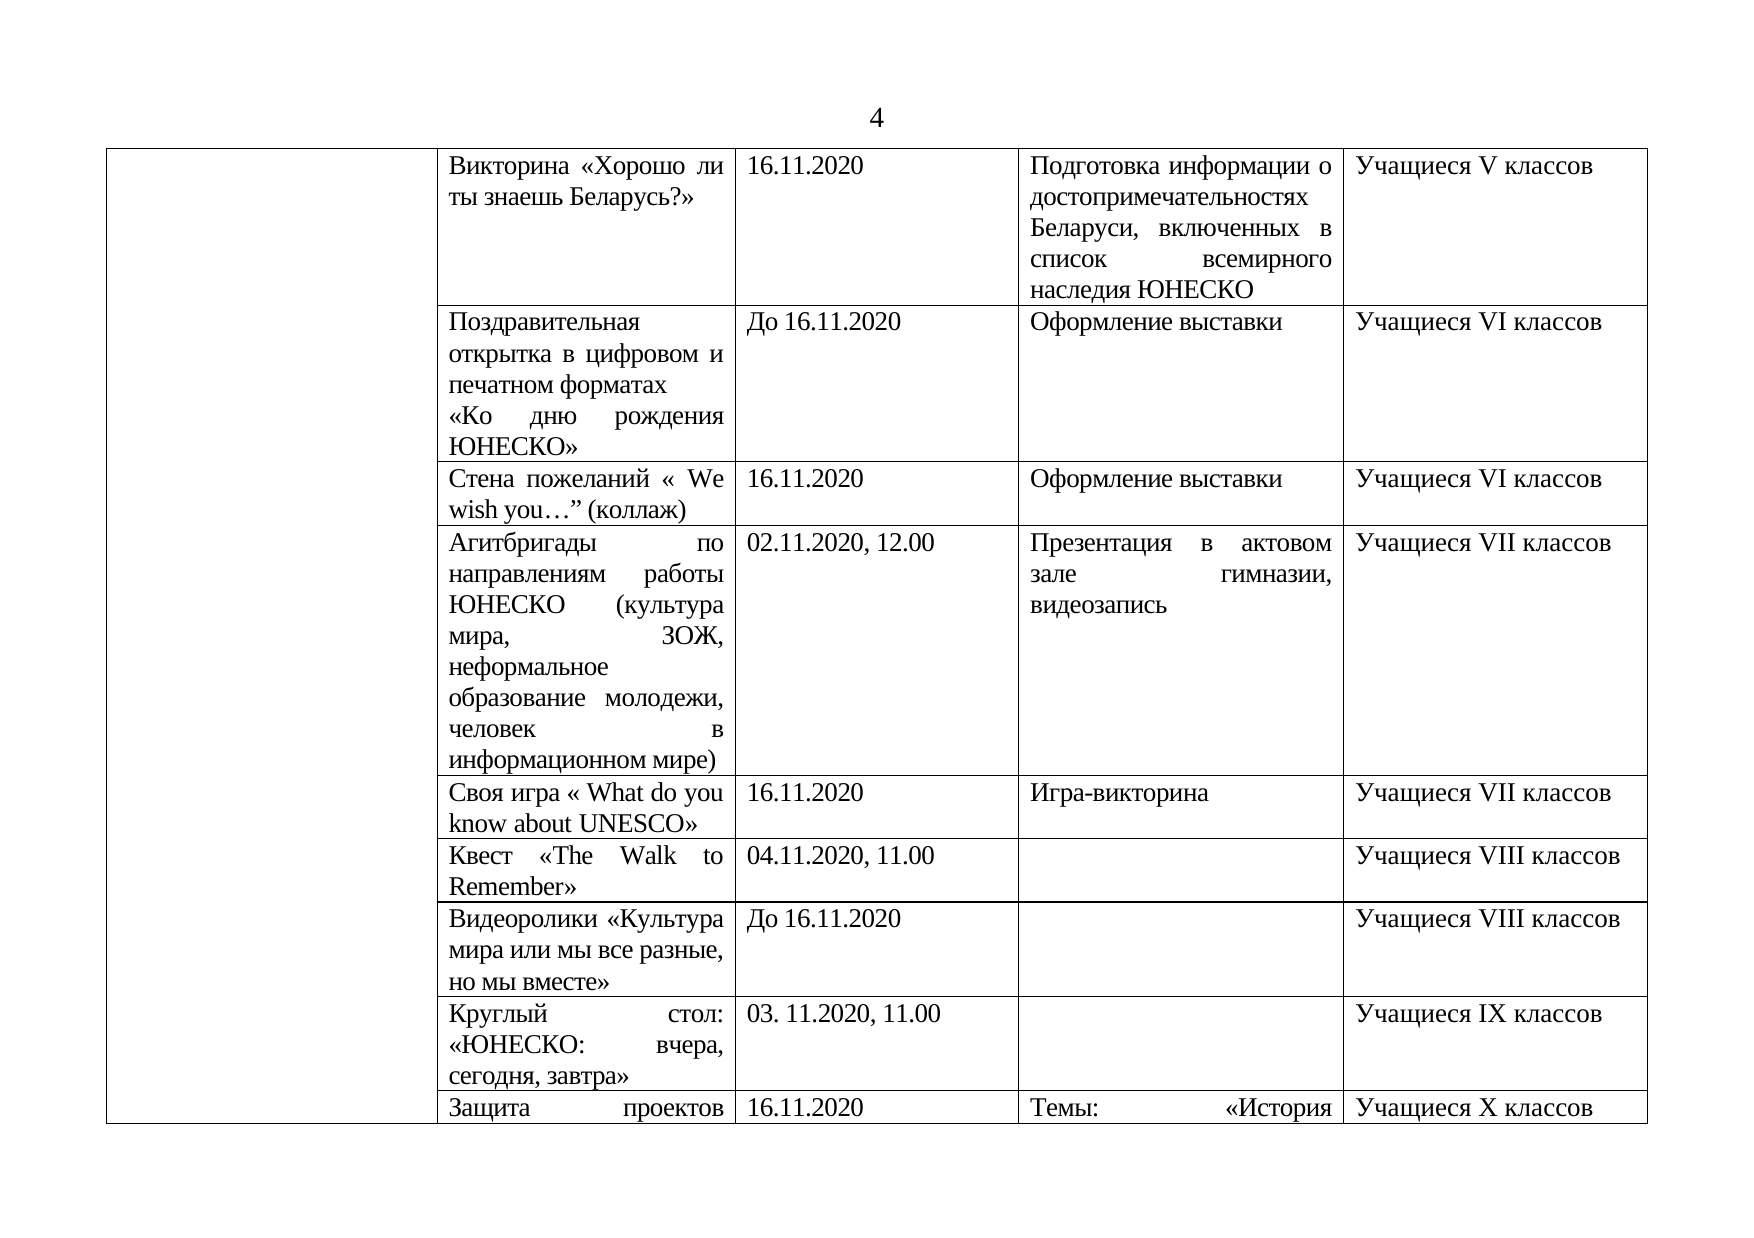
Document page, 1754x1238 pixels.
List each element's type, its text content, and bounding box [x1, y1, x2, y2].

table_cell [1019, 1091, 1343, 1123]
table_cell Стена пожеланий « We wish you…” (коллаж) [438, 462, 735, 524]
table_cell Оформление выставки [1019, 462, 1343, 524]
table_cell Поздравительная открытка в цифровом и печатном форматах «Ко дню рождения ЮНЕСКО» [438, 306, 735, 461]
table_cell 16.11.2020 [736, 462, 1018, 524]
table_cell 02.11.2020, 12.00 [736, 526, 1018, 775]
table_cell Подготовка информации о достопримечательностях Беларуси, включенных в список всемирного наследия ЮНЕСКО [1019, 149, 1343, 304]
table_cell До 16.11.2020 [736, 903, 1018, 996]
table_cell 16.11.2020 [736, 1091, 1018, 1123]
table_cell Игра-викторина [1019, 776, 1343, 838]
table_cell Своя игра « What do you know about UNESCO» [438, 776, 735, 838]
table_cell Оформление выставки [1019, 306, 1343, 461]
table_cell 04.11.2020, 11.00 [736, 839, 1018, 901]
table_cell [1019, 839, 1343, 901]
table_cell Учащиеся V классов [1344, 149, 1647, 304]
table_cell Агитбригады по направлениям работы ЮНЕСКО (культура мира, ЗОЖ, неформальное образование молодежи, человек в информационном мире) [438, 526, 735, 775]
table_cell 16.11.2020 [736, 776, 1018, 838]
table_cell Учащиеся VI классов [1344, 462, 1647, 524]
table_cell Учащиеся VII классов [1344, 776, 1647, 838]
table_cell Квест «The Walk to Remember» [438, 839, 735, 901]
table_cell Учащиеся IX классов [1344, 997, 1647, 1090]
table_cell Викторина «Хорошо ли ты знаешь Беларусь?» [438, 149, 735, 304]
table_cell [438, 1091, 735, 1123]
table_cell Учащиеся VII классов [1344, 526, 1647, 775]
table_cell Учащиеся VIII классов [1344, 903, 1647, 996]
table_cell [1019, 997, 1343, 1090]
table_cell Учащиеся X классов [1344, 1091, 1647, 1123]
table_cell Учащиеся VI классов [1344, 306, 1647, 461]
table_cell 03. 11.2020, 11.00 [736, 997, 1018, 1090]
table_cell Видеоролики «Культура мира или мы все разные, но мы вместе» [438, 903, 735, 996]
table_cell Круглый стол: «ЮНЕСКО: вчера, сегодня, завтра» [438, 997, 735, 1090]
table_cell [1019, 903, 1343, 996]
table_cell Презентация в актовом зале гимназии, видеозапись [1019, 526, 1343, 775]
table_cell 16.11.2020 [736, 149, 1018, 304]
table_cell Учащиеся VIII классов [1344, 839, 1647, 901]
table_cell До 16.11.2020 [736, 306, 1018, 461]
